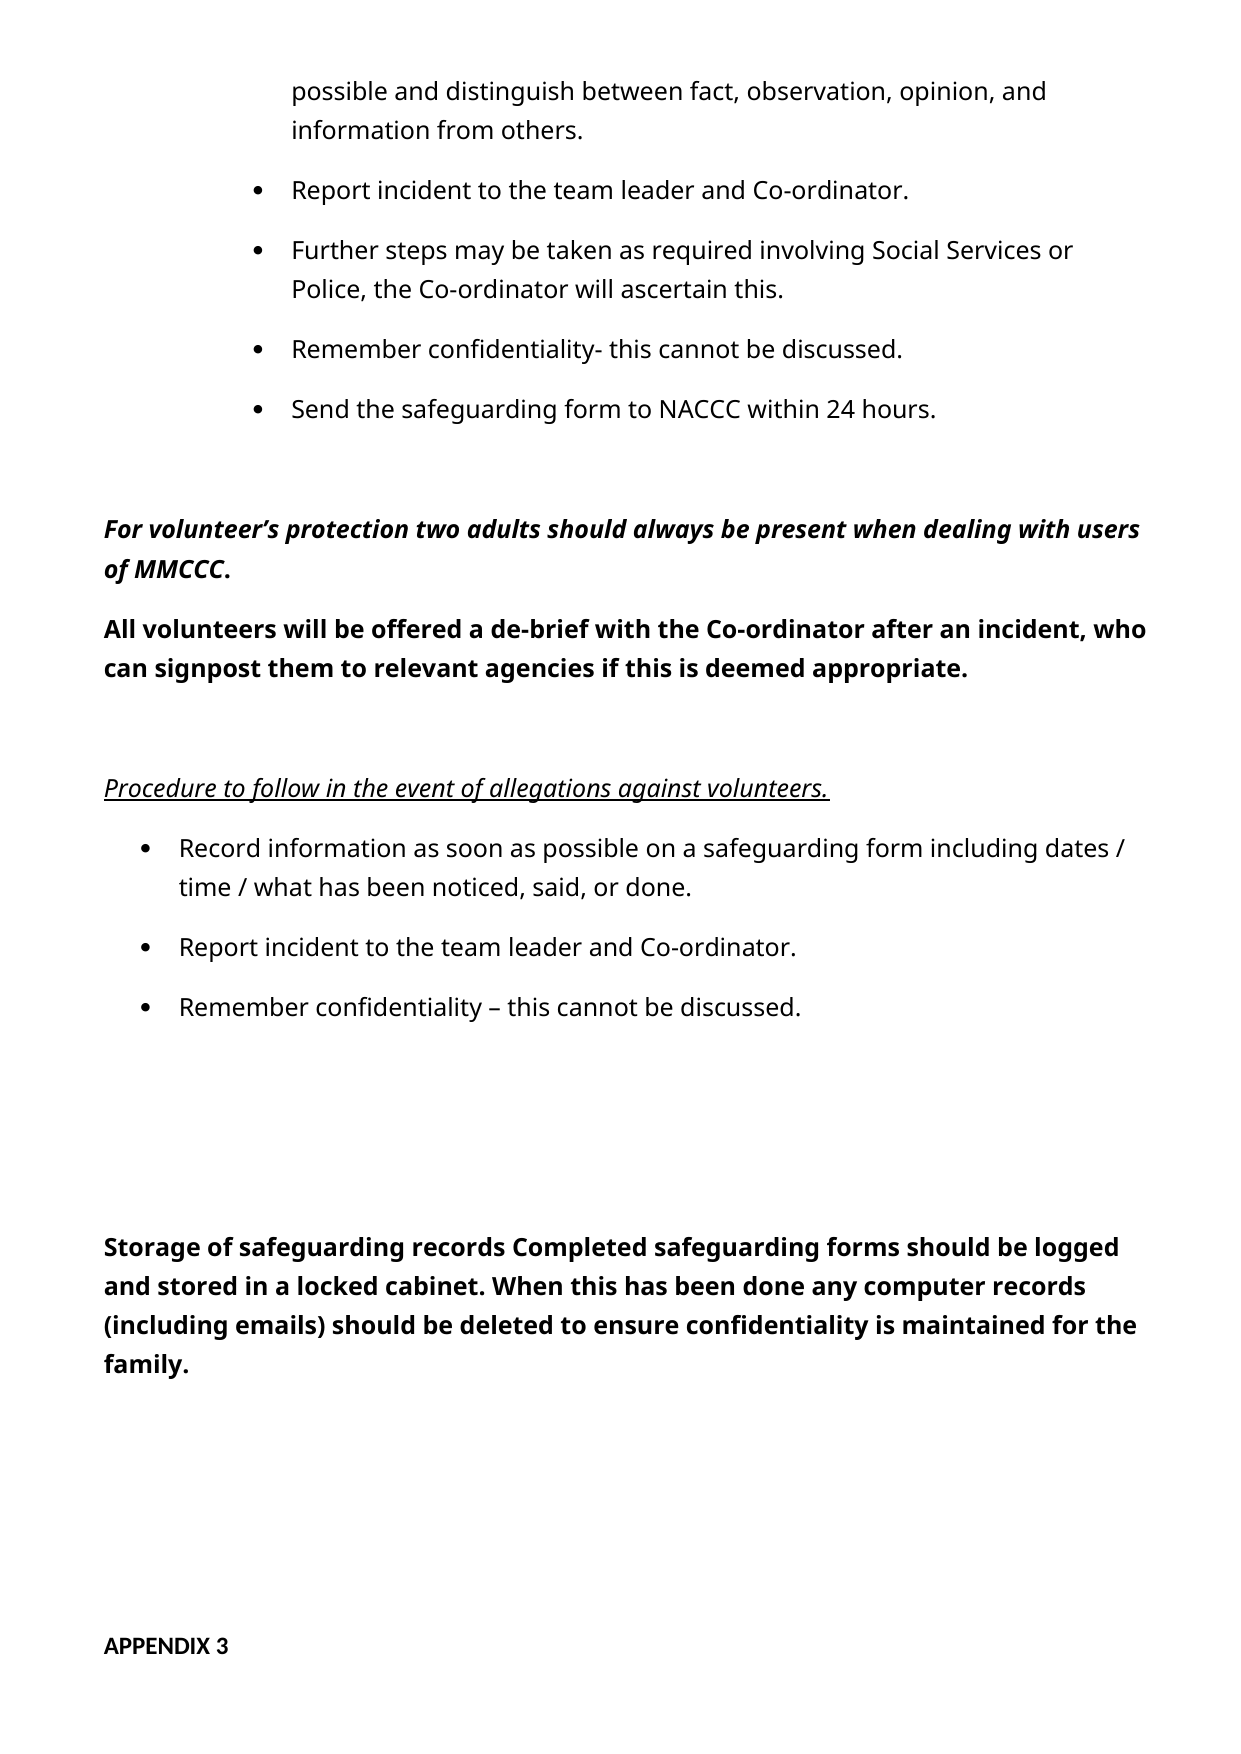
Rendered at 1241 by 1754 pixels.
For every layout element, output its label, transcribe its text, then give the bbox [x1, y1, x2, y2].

list Remember confidentiality – this cannot be discussed. [141, 990, 1152, 1024]
list Remember confidentiality- this cannot be discussed. [253, 332, 1152, 366]
list Further steps may be taken as required involving Social Services or Police, the Co-ordinator will ascertain this. [253, 233, 1152, 306]
text For volunteer’s protection two adults should always be present when dealing with users of MMCCC. [103, 512, 1152, 585]
list Send the safeguarding form to NACCC within 24 hours. [253, 392, 1152, 426]
text APPENDIX 3 [103, 1631, 1152, 1661]
list Report incident to the team leader and Co-ordinator. [141, 930, 1152, 964]
list Report incident to the team leader and Co-ordinator. [253, 173, 1152, 207]
text All volunteers will be offered a de-brief with the Co-ordinator after an incident, who can signpost them to relevant agencies if this is deemed appropriate. [103, 611, 1152, 684]
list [253, 74, 1152, 147]
text Storage of safeguarding records Completed safeguarding forms should be logged and stored in a locked cabinet. When this has been done any computer records (including emails) should be deleted to ensure confidentiality is maintained for the family. [103, 1230, 1152, 1381]
list Record information as soon as possible on a safeguarding form including dates / time / what has been noticed, said, or done. [141, 831, 1152, 904]
text Procedure to follow in the event of allegations against volunteers. [103, 771, 1152, 804]
